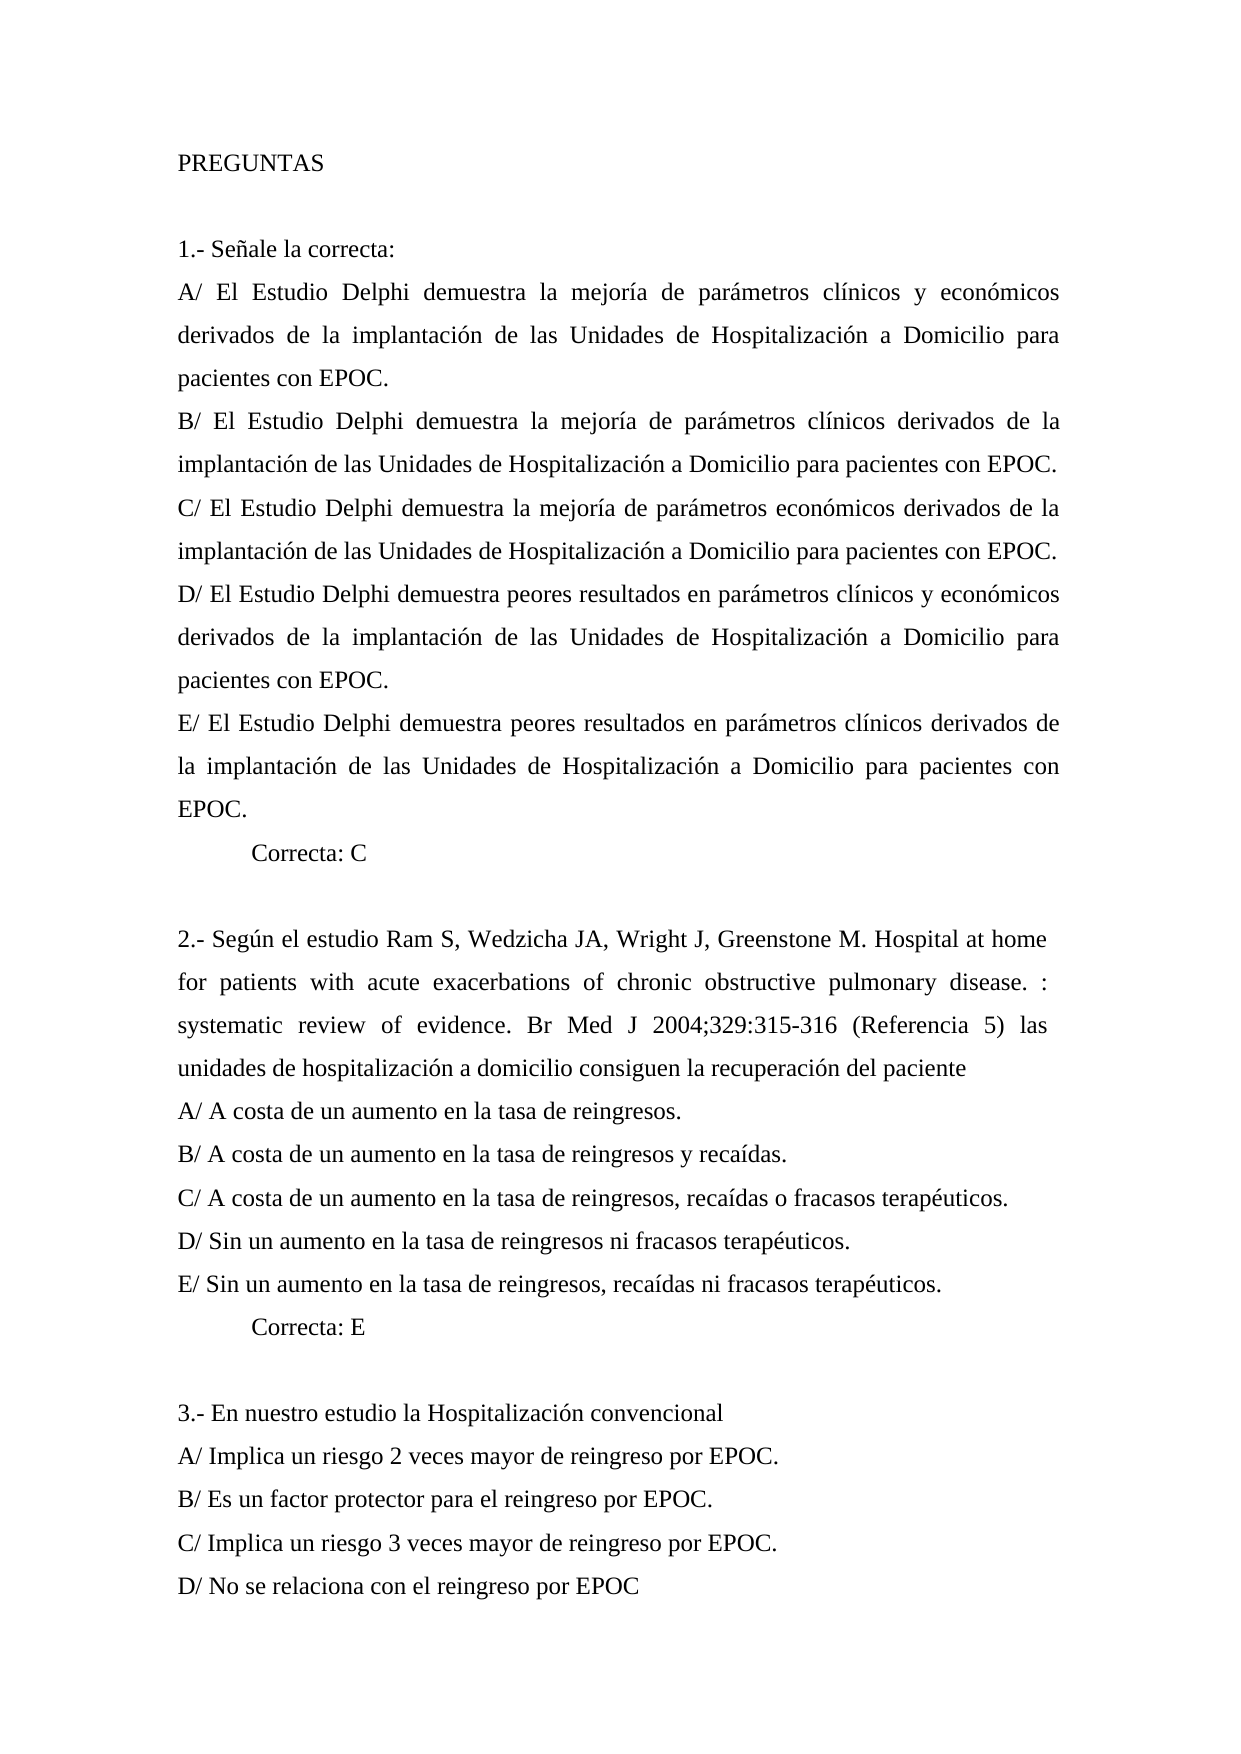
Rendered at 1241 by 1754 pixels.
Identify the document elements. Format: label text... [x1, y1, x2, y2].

text C/ A costa de un aumento en la tasa de reingresos, recaídas o fracasos terapéuticos. [177, 1183, 1048, 1211]
text A/ Implica un riesgo 2 veces mayor de reingreso por EPOC. [177, 1441, 1048, 1470]
text B/ El Estudio Delphi demuestra la mejoría de parámetros clínicos derivados de la implantación de las Unidades de Hospitalización a Domicilio para pacientes con EPOC. [177, 406, 1061, 478]
text E/ El Estudio Delphi demuestra peores resultados en parámetros clínicos derivados de la implantación de las Unidades de Hospitalización a Domicilio para pacientes con EPOC. [177, 708, 1061, 823]
text A/ A costa de un aumento en la tasa de reingresos. [177, 1096, 1048, 1125]
text B/ A costa de un aumento en la tasa de reingresos y recaídas. [177, 1139, 1048, 1168]
text A/ El Estudio Delphi demuestra la mejoría de parámetros clínicos y económicos derivados de la implantación de las Unidades de Hospitalización a Domicilio para pacientes con EPOC. [177, 277, 1061, 392]
text Correcta: E [177, 1312, 1048, 1341]
text D/ No se relaciona con el reingreso por EPOC [177, 1571, 1048, 1599]
text D/ El Estudio Delphi demuestra peores resultados en parámetros clínicos y económicos derivados de la implantación de las Unidades de Hospitalización a Domicilio para pacientes con EPOC. [177, 579, 1061, 694]
text 3.- En nuestro estudio la Hospitalización convencional [177, 1398, 1048, 1427]
text C/ El Estudio Delphi demuestra la mejoría de parámetros económicos derivados de la implantación de las Unidades de Hospitalización a Domicilio para pacientes con EPOC. [177, 493, 1061, 564]
text B/ Es un factor protector para el reingreso por EPOC. [177, 1484, 1048, 1513]
text E/ Sin un aumento en la tasa de reingresos, recaídas ni fracasos terapéuticos. [177, 1269, 1048, 1298]
text D/ Sin un aumento en la tasa de reingresos ni fracasos terapéuticos. [177, 1226, 1048, 1254]
text 1.- Señale la correcta: [177, 234, 1061, 263]
text PREGUNTAS [177, 148, 1061, 176]
text 2.- Según el estudio Ram S, Wedzicha JA, Wright J, Greenstone M. Hospital at home for patients with acute exacerbations of chronic obstructive pulmonary disease. : systematic review of evidence. Br Med J 2004;329:315-316 (Referencia 5) las unidades de hospitalización a domicilio consiguen la recuperación del paciente [177, 924, 1048, 1082]
text Correcta: C [177, 838, 1061, 866]
text C/ Implica un riesgo 3 veces mayor de reingreso por EPOC. [177, 1528, 1048, 1556]
